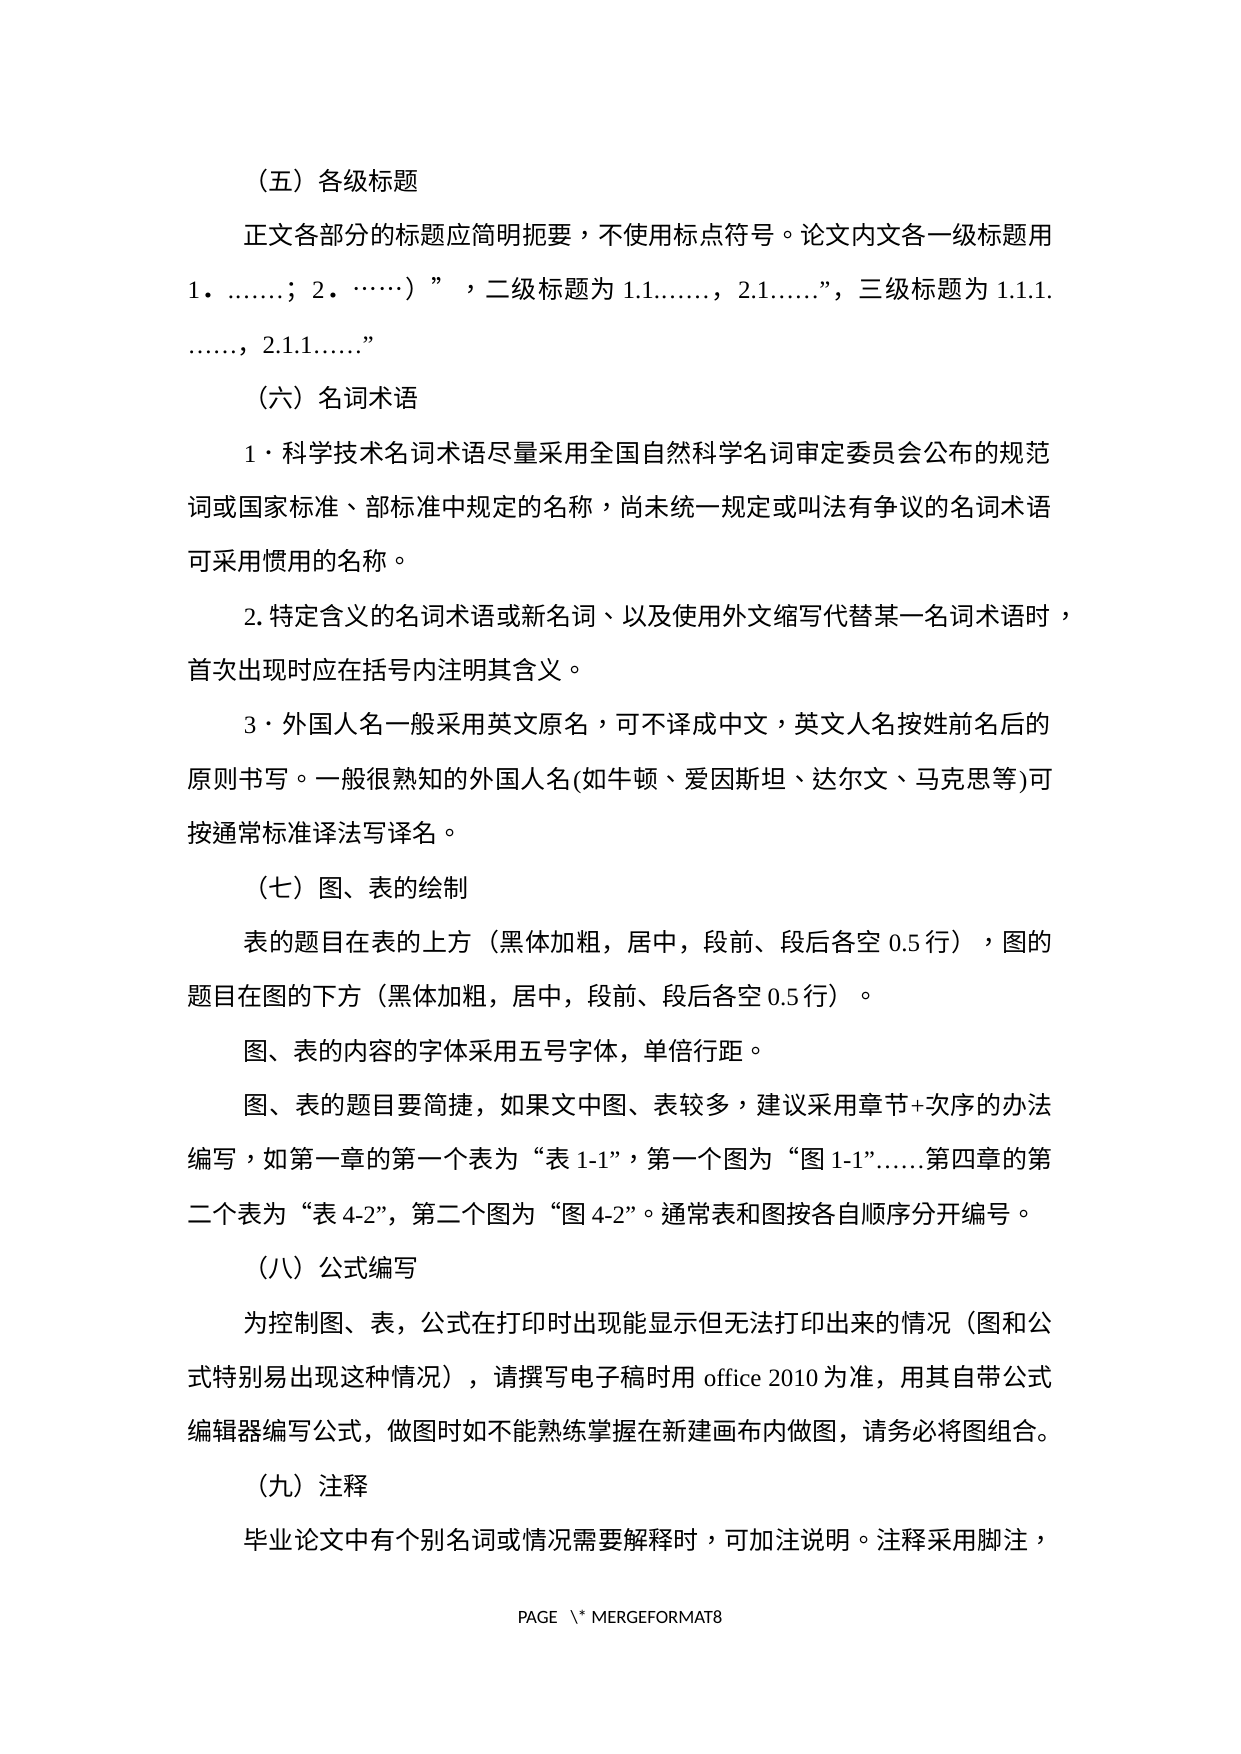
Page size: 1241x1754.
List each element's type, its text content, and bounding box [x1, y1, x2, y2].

text 2. 特定含义的名词术语或新名词、以及使用外文缩写代替某一名词术语时，首次出现时应在括号内注明其含义。 [187, 596, 1053, 687]
text （六）名词术语 [187, 379, 1053, 415]
text 表的题目在表的上方（黑体加粗，居中，段前、段后各空0.5行），图的题目在图的下方（黑体加粗，居中，段前、段后各空0.5行）。 [187, 922, 1053, 1013]
text 1．科学技术名词术语尽量采用全国自然科学名词审定委员会公布的规范词或国家标准、部标准中规定的名称，尚未统一规定或叫法有争议的名词术语，可采用惯用的名称。 [187, 433, 1053, 578]
text 图、表的内容的字体采用五号字体，单倍行距。 [187, 1031, 1053, 1067]
text （七）图、表的绘制 [187, 868, 1053, 904]
text 为控制图、表，公式在打印时出现能显示但无法打印出来的情况（图和公式特别易出现这种情况），请撰写电子稿时用office 2010为准，用其自带公式编辑器编写公式，做图时如不能熟练掌握在新建画布内做图，请务必将图组合。 [187, 1303, 1053, 1448]
text 3．外国人名一般采用英文原名，可不译成中文，英文人名按姓前名后的原则书写。一般很熟知的外国人名(如牛顿、爱因斯坦、达尔文、马克思等)可按通常标准译法写译名。 [187, 705, 1053, 850]
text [187, 1521, 1053, 1557]
text 图、表的题目要简捷，如果文中图、表较多，建议采用章节+次序的办法编写，如第一章的第一个表为“表1-1”，第一个图为“图1-1”……第四章的第二个表为“表4-2”，第二个图为“图4-2”。通常表和图按各自顺序分开编号。 [187, 1086, 1053, 1231]
text （五）各级标题 [187, 161, 1053, 197]
text （八）公式编写 [187, 1249, 1053, 1285]
text 正文各部分的标题应简明扼要，不使用标点符号。论文内文各一级标题用1．.……；2．……）”，二级标题为1.1.……，2.1……”，三级标题为1.1.1.……，2.1.1……” [187, 216, 1053, 361]
text （九）注释 [187, 1466, 1053, 1502]
